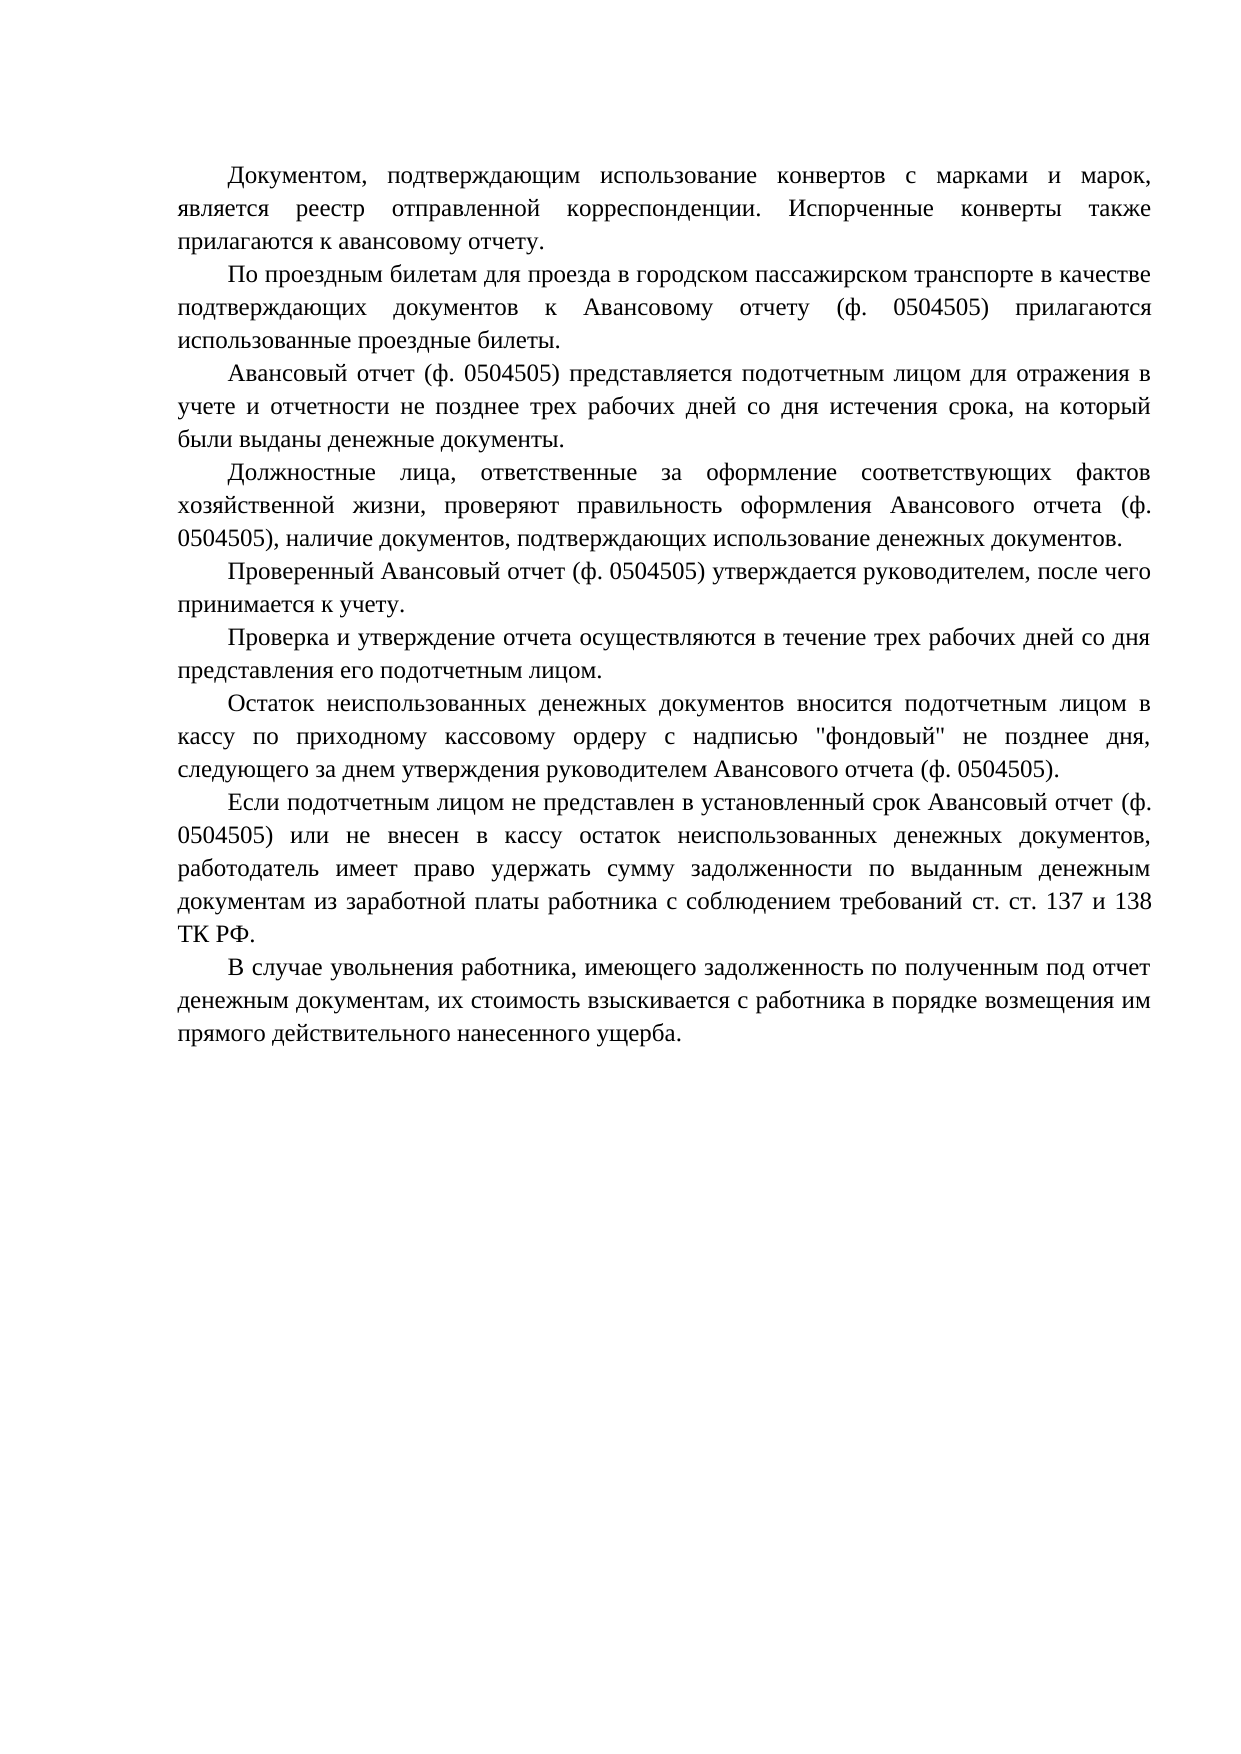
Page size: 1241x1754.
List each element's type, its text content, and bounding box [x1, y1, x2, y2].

list Проверка и утверждение отчета осуществляются в течение трех рабочих дней со дня представления его подотчетным лицом. [177, 622, 1152, 684]
list По проездным билетам для проезда в городском пассажирском транспорте в качестве подтверждающих документов к Авансовому отчету (ф. 0504505) прилагаются использованные проездные билеты. [177, 259, 1152, 353]
list В случае увольнения работника, имеющего задолженность по полученным под отчет денежным документам, их стоимость взыскивается с работника в порядке возмещения им прямого действительного нанесенного ущерба. [177, 952, 1152, 1047]
list Проверенный Авансовый отчет (ф. 0504505) утверждается руководителем, после чего принимается к учету. [177, 556, 1152, 618]
list Документом, подтверждающим использование конвертов с марками и марок, является реестр отправленной корреспонденции. Испорченные конверты также прилагаются к авансовому отчету. [177, 160, 1152, 254]
list Авансовый отчет (ф. 0504505) представляется подотчетным лицом для отражения в учете и отчетности не позднее трех рабочих дней со дня истечения срока, на который были выданы денежные документы. [177, 358, 1152, 453]
list Если подотчетным лицом не представлен в установленный срок Авансовый отчет (ф. 0504505) или не внесен в кассу остаток неиспользованных денежных документов, работодатель имеет право удержать сумму задолженности по выданным денежным документам из заработной платы работника с соблюдением требований ст. ст. 137 и 138 ТК РФ. [177, 787, 1152, 948]
list Остаток неиспользованных денежных документов вносится подотчетным лицом в кассу по приходному кассовому ордеру с надписью "фондовый" не позднее дня, следующего за днем утверждения руководителем Авансового отчета (ф. 0504505). [177, 688, 1152, 783]
list Должностные лица, ответственные за оформление соответствующих фактов хозяйственной жизни, проверяют правильность оформления Авансового отчета (ф. 0504505), наличие документов, подтверждающих использование денежных документов. [177, 457, 1152, 552]
